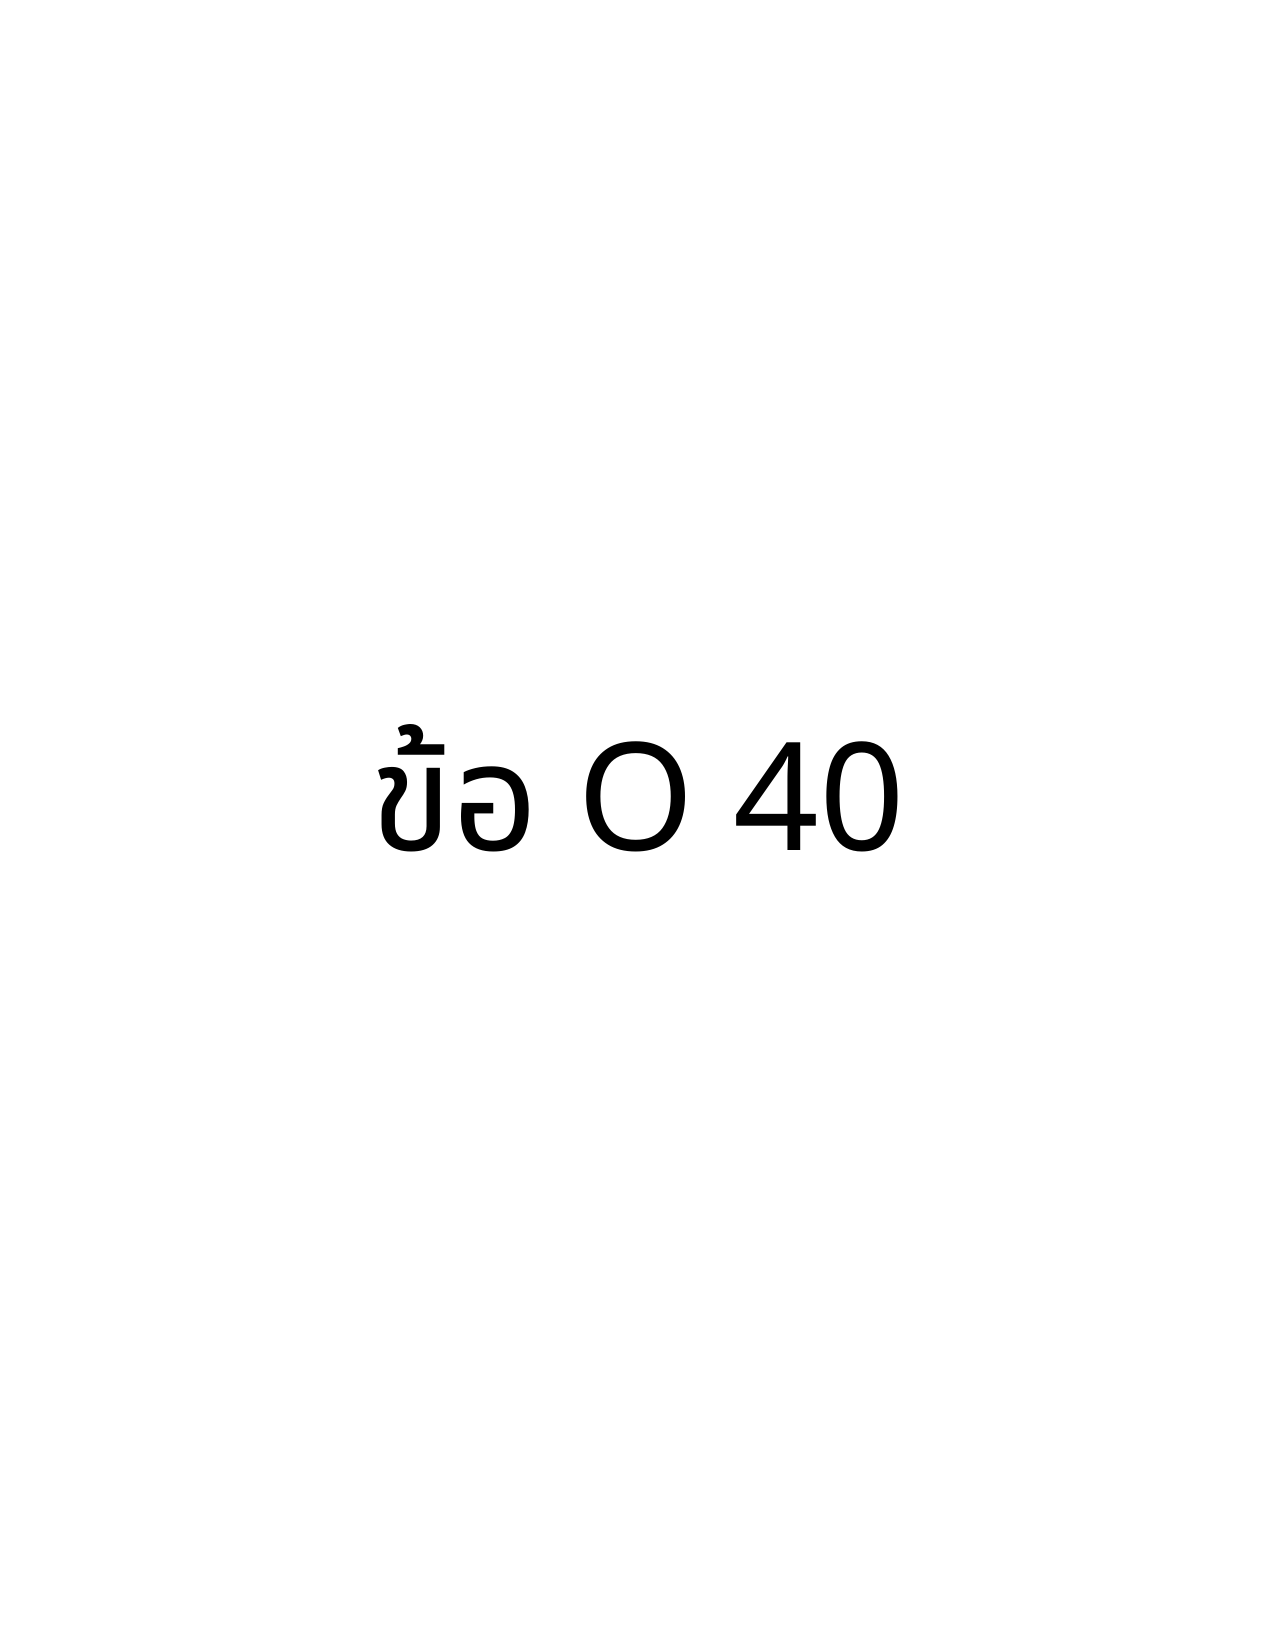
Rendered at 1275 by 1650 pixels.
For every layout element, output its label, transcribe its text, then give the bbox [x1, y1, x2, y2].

text ข้อ O 40 [150, 689, 1125, 917]
